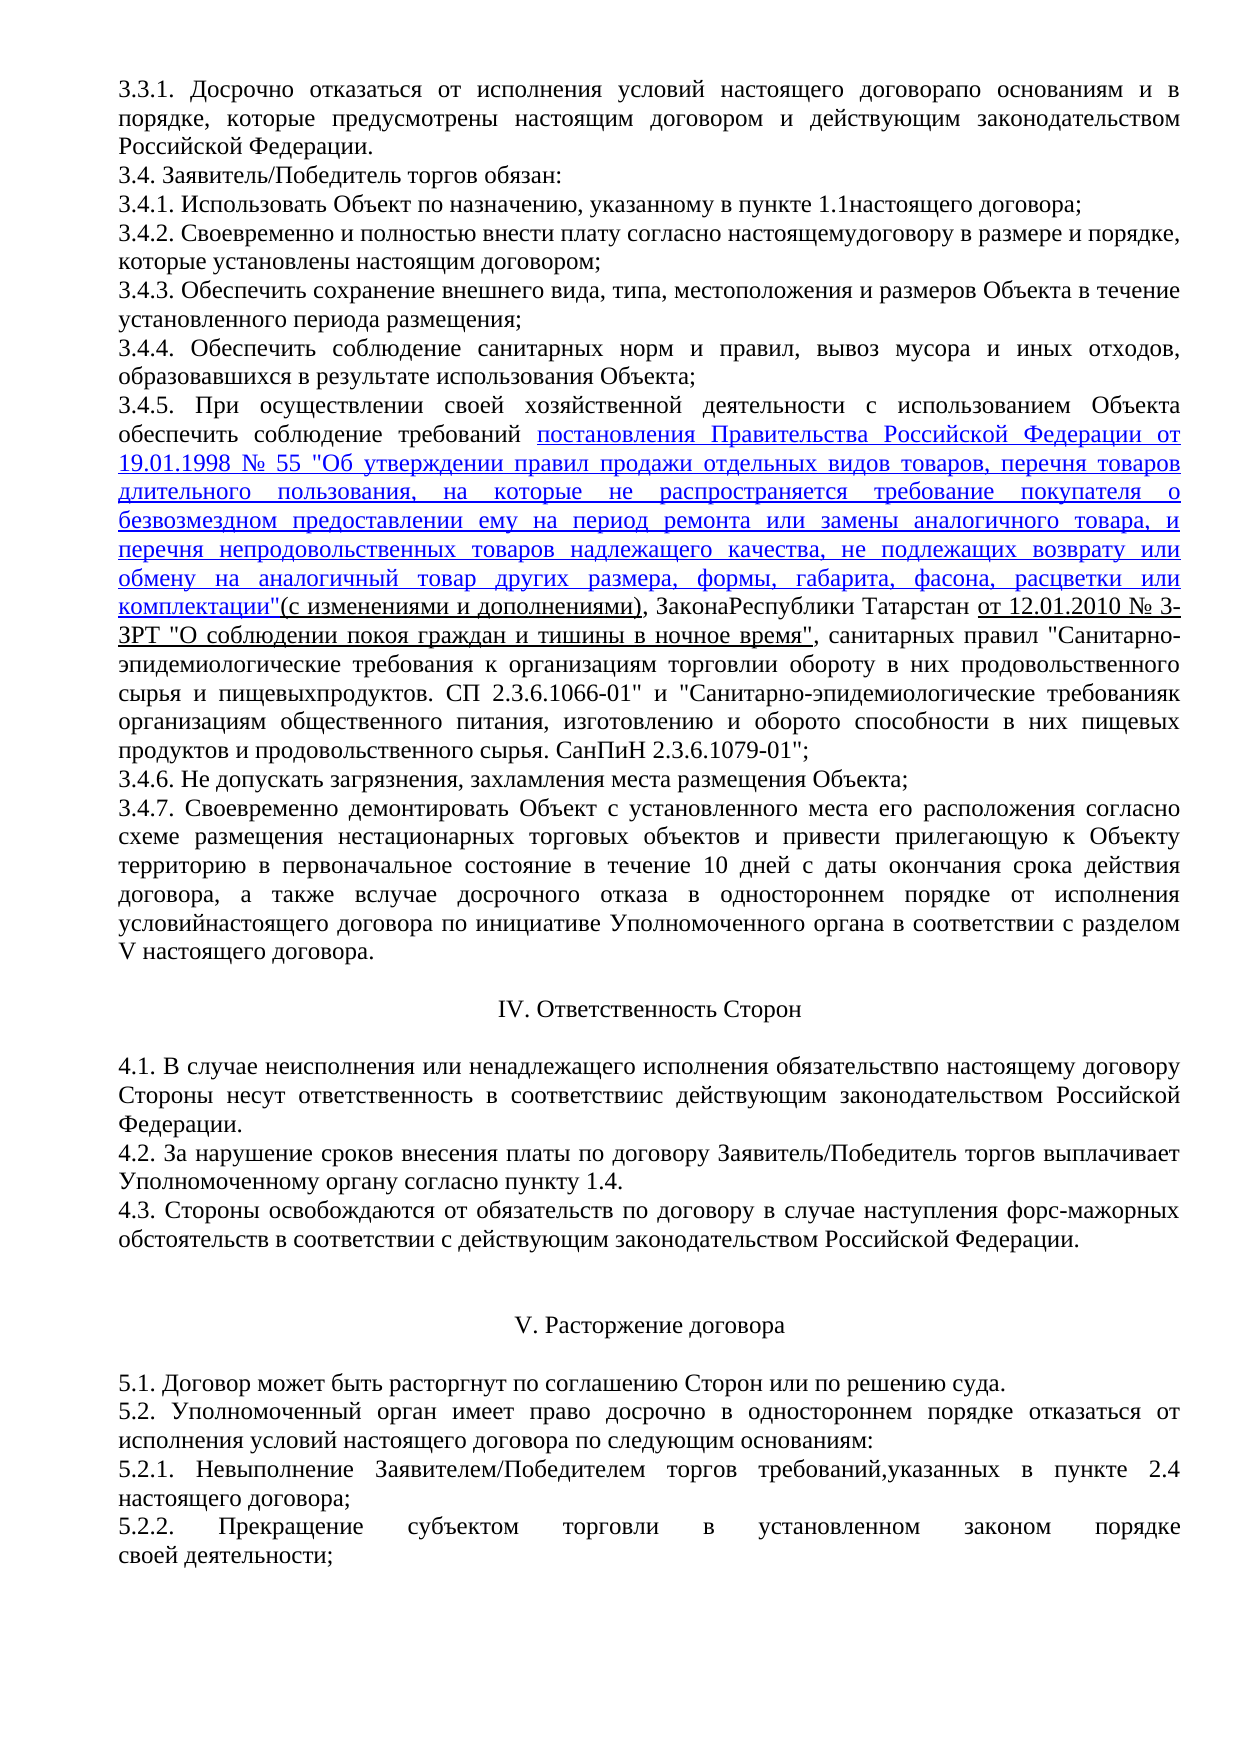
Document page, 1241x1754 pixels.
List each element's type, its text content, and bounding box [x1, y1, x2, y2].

text 3.3.1. Досрочно отказаться от исполнения условий настоящего договорапо основаниям и в порядке, которые предусмотрены настоящим договором и действующим законодательством Российской Федерации. [118, 74, 1181, 160]
text 3.4. Заявитель/Победитель торгов обязан: [118, 160, 1181, 189]
text 3.4.5. При осуществлении своей хозяйственной деятельности с использованием Объекта обеспечить соблюдение требований постановления Правительства Российской Федерации от 19.01.1998 № 55 "Об утверждении правил продажи отдельных видов товаров, перечня товаров длительного пользования, на которые не распространяется требование покупателя о безвозмездном предоставлении ему на период ремонта или замены аналогичного товара, и перечня непродовольственных товаров надлежащего качества, не подлежащих возврату или обмену на аналогичный товар других размера, формы, габарита, фасона, расцветки или комплектации"(с изменениями и дополнениями), ЗаконаРеспублики Татарстан от 12.01.2010 № 3-ЗРТ "О соблюдении покоя граждан и тишины в ночное время", санитарных правил "Санитарно-эпидемиологические требования к организациям торговлии обороту в них продовольственного сырья и пищевыхпродуктов. СП 2.3.6.1066-01" и "Санитарно-эпидемиологические требованияк организациям общественного питания, изготовлению и оборото способности в них пищевых продуктов и продовольственного сырья. СанПиН 2.3.6.1079-01"; [118, 589, 1181, 764]
text 5.2.2. Прекращение субъектом торговли в установленном законом порядке своей деятельности; [118, 1511, 1181, 1569]
text 3.4.3. Обеспечить сохранение внешнего вида, типа, местоположения и размеров Объекта в течение установленного периода размещения; [118, 275, 1181, 333]
text 4.2. За нарушение сроков внесения платы по договору Заявитель/Победитель торгов выплачивает Уполномоченному органу согласно пункту 1.4. [118, 1138, 1181, 1195]
text 3.4.4. Обеспечить соблюдение санитарных норм и правил, вывоз мусора и иных отходов, образовавшихся в результате использования Объекта; [118, 333, 1181, 390]
text 4.3. Стороны освобождаются от обязательств по договору в случае наступления форс-мажорных обстоятельств в соответствии с действующим законодательством Российской Федерации. [118, 1195, 1181, 1253]
text 5.2. Уполномоченный орган имеет право досрочно в одностороннем порядке отказаться от исполнения условий настоящего договора по следующим основаниям: [118, 1396, 1181, 1454]
text 3.4.2. Своевременно и полностью внести плату согласно настоящемудоговору в размере и порядке, которые установлены настоящим договором; [118, 218, 1181, 275]
text 3.4.7. Своевременно демонтировать Объект с установленного места его расположения согласно схеме размещения нестационарных торговых объектов и привести прилегающую к Объекту территорию в первоначальное состояние в течение 10 дней с даты окончания срока действия договора, а также вслучае досрочного отказа в одностороннем порядке от исполнения условийнастоящего договора по инициативе Уполномоченного органа в соответствии с разделом V настоящего договора. [118, 793, 1181, 965]
text 3.4.5. При осуществлении своей хозяйственной деятельности с использованием Объекта обеспечить соблюдение требований постановления Правительства Российской Федерации от 19.01.1998 № 55 "Об утверждении правил продажи отдельных видов товаров, перечня товаров длительного пользования, на которые не распространяется требование покупателя о безвозмездном предоставлении ему на период ремонта или замены аналогичного товара, и перечня непродовольственных товаров надлежащего качества, не подлежащих возврату или обмену на аналогичный товар других размера, формы, габарита, фасона, расцветки или комплектации"(с изменениями и дополнениями), ЗаконаРеспублики Татарстан от 12.01.2010 № 3-ЗРТ "О соблюдении покоя граждан и тишины в ночное время", санитарных правил "Санитарно-эпидемиологические требования к организациям торговлии обороту в них продовольственного сырья и пищевыхпродуктов. СП 2.3.6.1066-01" и "Санитарно-эпидемиологические требованияк организациям общественного питания, изготовлению и оборото способности в них пищевых продуктов и продовольственного сырья. СанПиН 2.3.6.1079-01"; [118, 390, 1181, 473]
text V. Расторжение договора [118, 1310, 1181, 1339]
text 4.1. В случае неисполнения или ненадлежащего исполнения обязательствпо настоящему договору Стороны несут ответственность в соответствиис действующим законодательством Российской Федерации. [118, 1051, 1181, 1138]
text 3.4.1. Использовать Объект по назначению, указанному в пункте 1.1настоящего договора; [118, 189, 1181, 218]
text 5.2.1. Невыполнение Заявителем/Победителем торгов требований,указанных в пункте 2.4 настоящего договора; [118, 1454, 1181, 1511]
text IV. Ответственность Сторон [118, 994, 1181, 1023]
text 3.4.6. Не допускать загрязнения, захламления места размещения Объекта; [118, 764, 1181, 793]
text 5.1. Договор может быть расторгнут по соглашению Сторон или по решению суда. [118, 1368, 1181, 1396]
